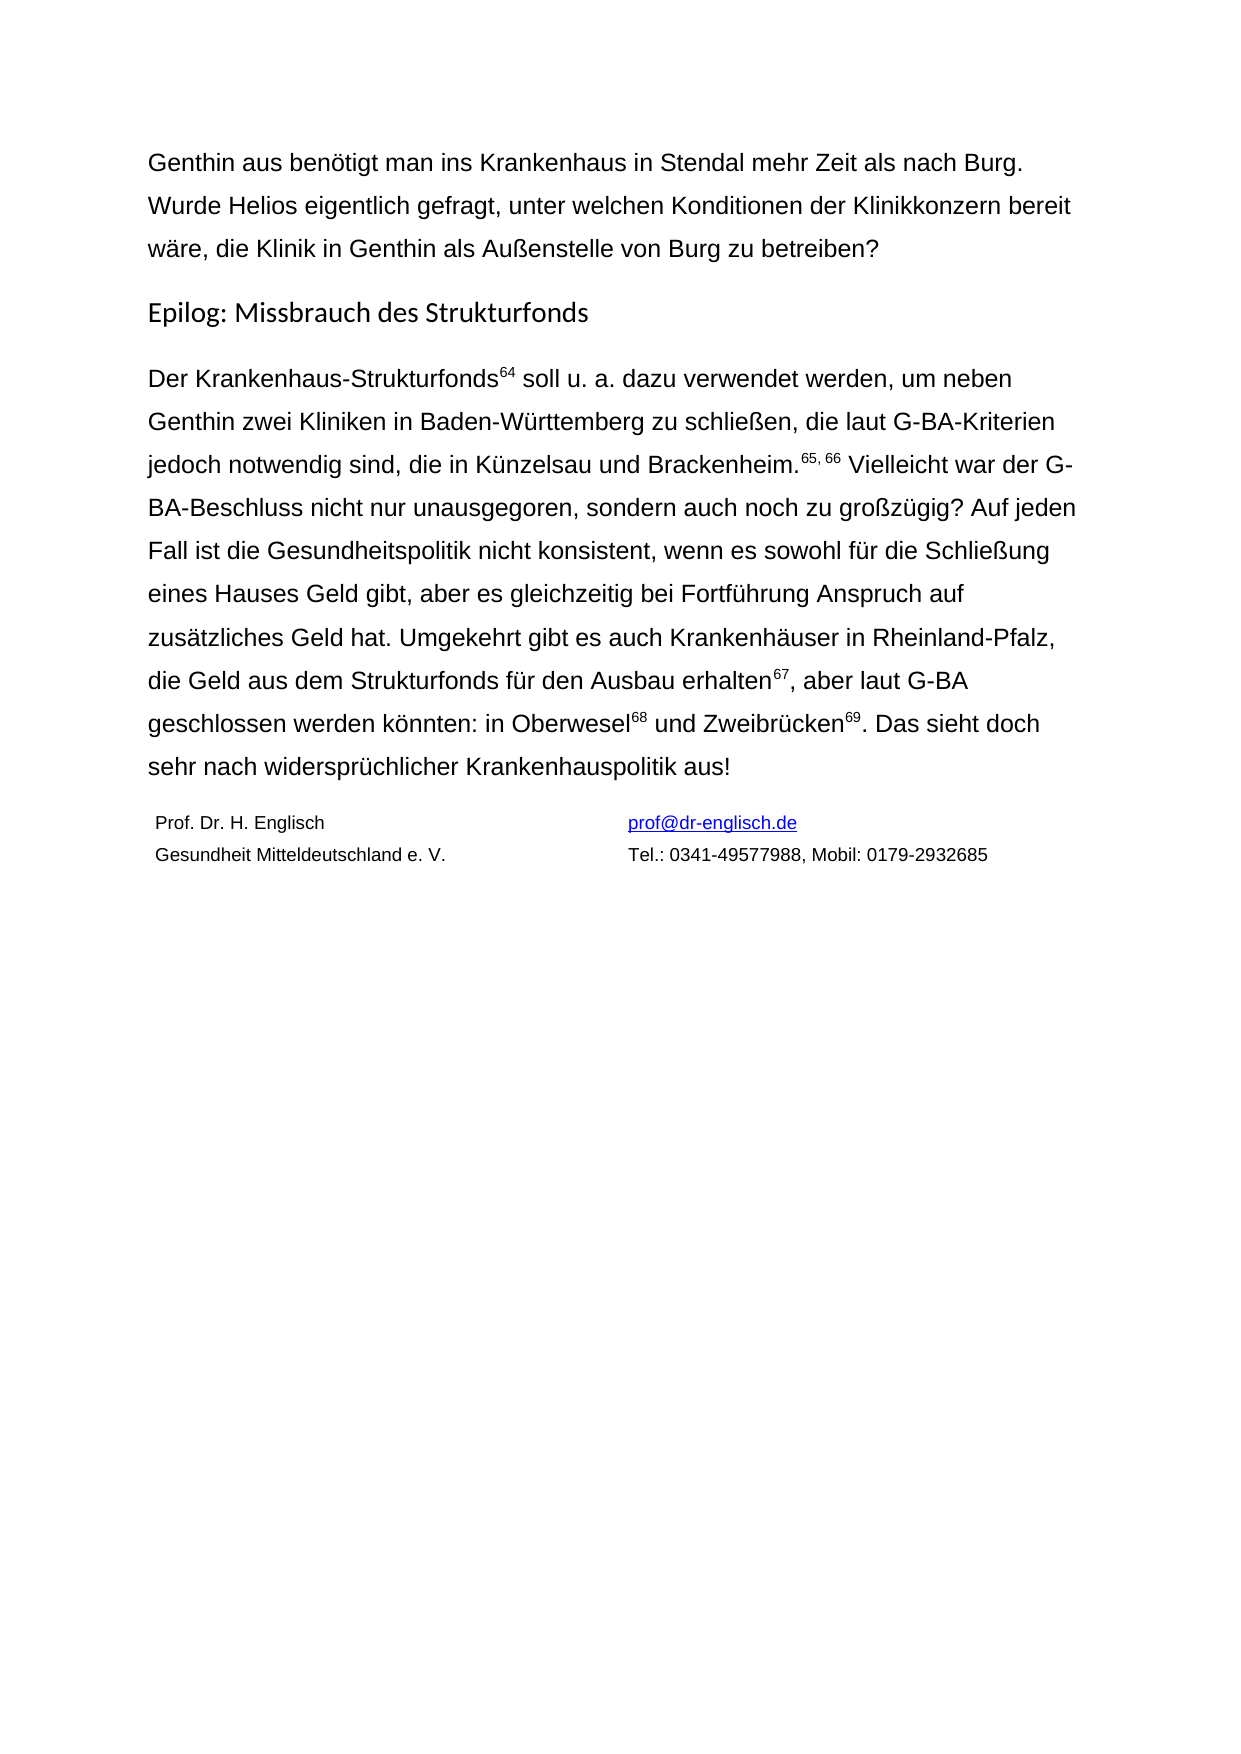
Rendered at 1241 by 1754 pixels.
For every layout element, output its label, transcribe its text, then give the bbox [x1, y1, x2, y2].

text Der Krankenhaus-Strukturfonds soll u. a. dazu verwendet werden, um neben Genthin zwei Kliniken in Baden-Württemberg zu schließen, die laut G-BA-Kriterien jedoch notwendig sind, die in Künzelsau und Brackenheim., Vielleicht war der G-BA-Beschluss nicht nur unausgegoren, sondern auch noch zu großzügig? Auf jeden Fall ist die Gesundheitspolitik nicht konsistent, wenn es sowohl für die Schließung eines Hauses Geld gibt, aber es gleichzeitig bei Fortführung Anspruch auf zusätzliches Geld hat. Umgekehrt gibt es auch Krankenhäuser in Rheinland-Pfalz, die Geld aus dem Strukturfonds für den Ausbau erhalten, aber laut G-BA geschlossen werden könnten: in Oberwesel und Zweibrücken. Das sieht doch sehr nach widersprüchlicher Krankenhauspolitik aus! [148, 364, 1093, 781]
text Epilog: Missbrauch des Strukturfonds [148, 294, 1093, 329]
table_header prof@dr-englisch.de Tel.: 0341-49577988, Mobil: 0179-2932685 [621, 812, 1093, 895]
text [148, 148, 1093, 263]
table_header Prof. Dr. H. Englisch Gesundheit Mitteldeutschland e. V. [148, 812, 621, 895]
